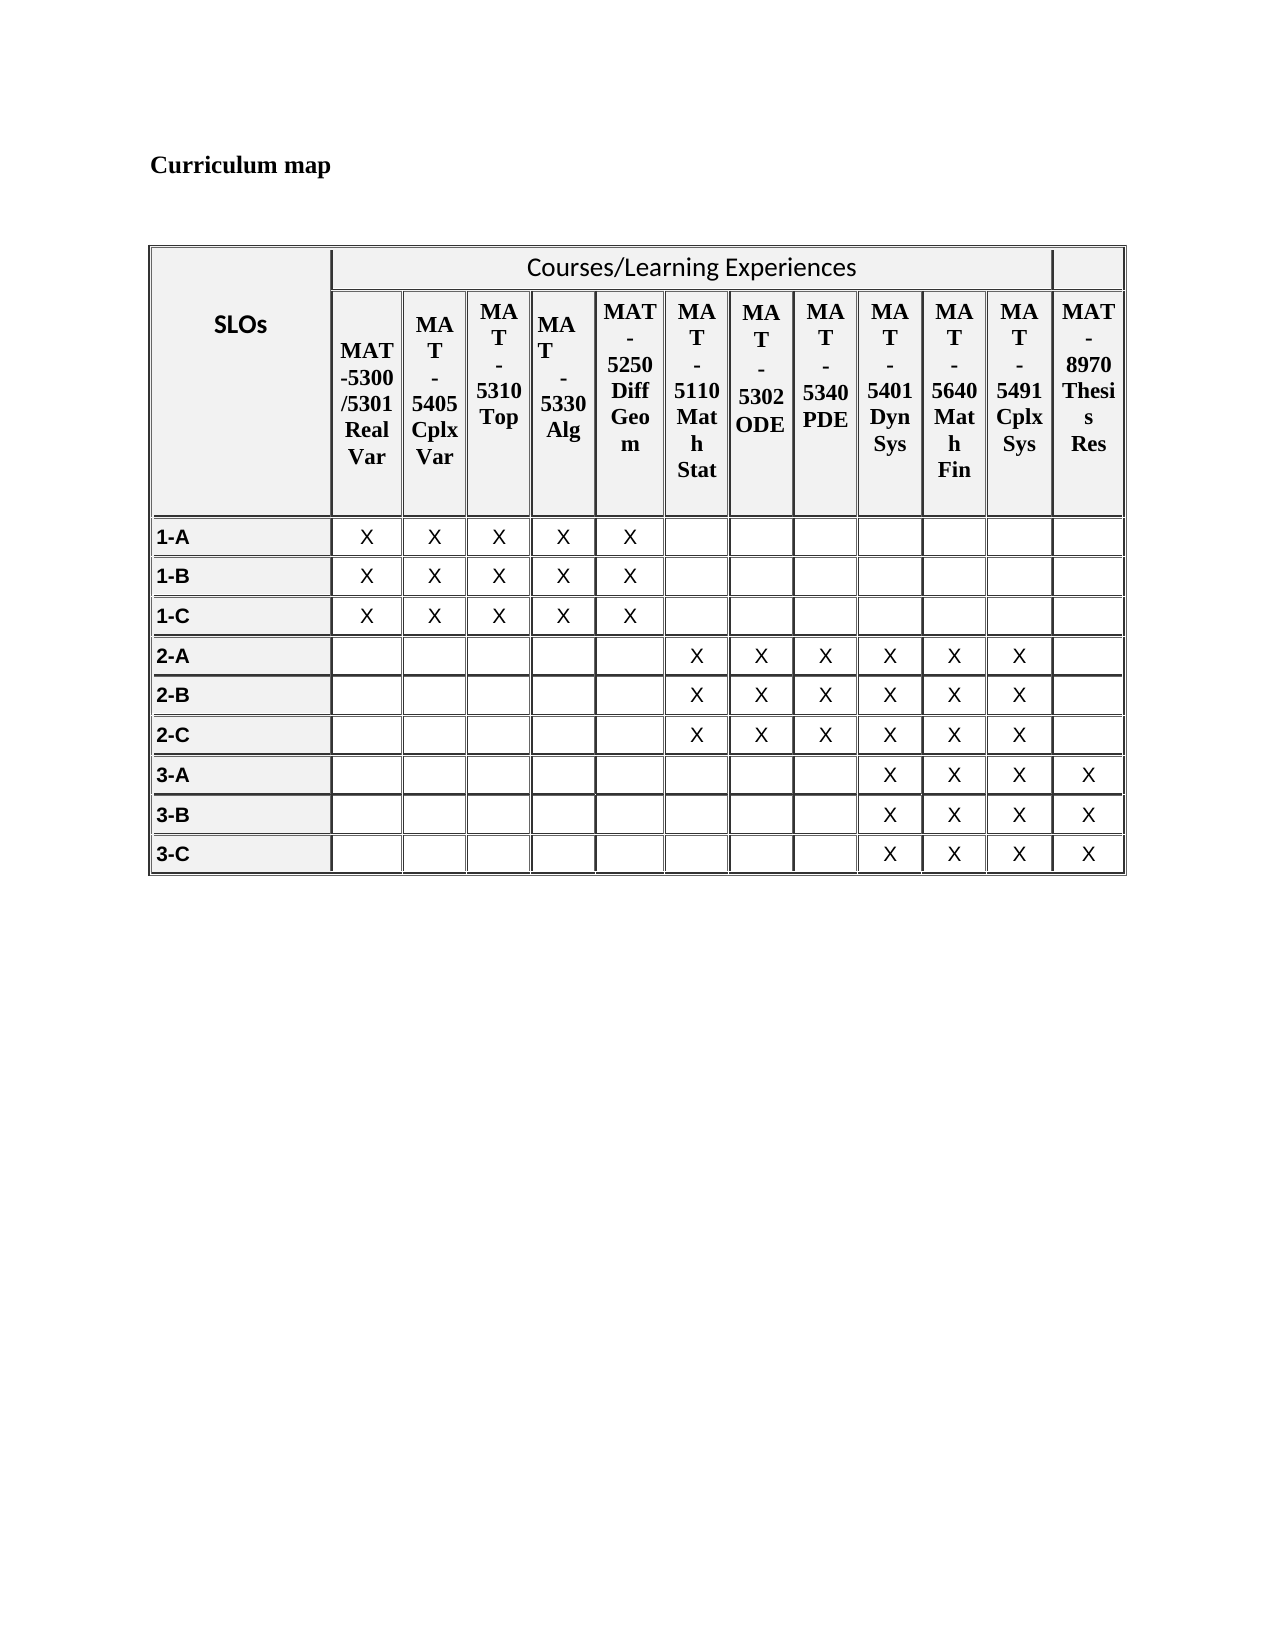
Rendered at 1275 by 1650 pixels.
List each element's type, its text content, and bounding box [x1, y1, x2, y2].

text Curriculum map [150, 150, 1125, 179]
table_cell X [468, 598, 529, 634]
table_cell [731, 598, 792, 634]
table_cell [1054, 714, 1124, 753]
table_header SLOs [152, 248, 331, 515]
table_cell X [986, 836, 1052, 872]
table_cell X [468, 519, 529, 555]
table_cell [859, 598, 921, 634]
table_cell X [859, 796, 921, 833]
table_cell [666, 598, 727, 634]
table_cell [666, 519, 727, 555]
table_cell [988, 519, 1051, 555]
table_cell [468, 677, 529, 713]
table_cell X [533, 519, 594, 555]
table_cell X [731, 677, 792, 713]
table_cell [333, 796, 401, 833]
table_cell X [924, 677, 985, 713]
table_cell [731, 558, 792, 594]
table_cell [795, 558, 856, 594]
table_cell X [597, 598, 663, 634]
table_cell 2-C [152, 714, 330, 753]
table_cell 1-A [152, 515, 330, 555]
table_cell [859, 558, 921, 594]
table_cell [533, 677, 594, 713]
table_cell [533, 638, 594, 674]
table_cell 2-A [152, 634, 330, 674]
table_cell [1054, 674, 1123, 713]
table_cell X [1052, 833, 1125, 872]
table_cell [729, 836, 793, 872]
table_cell 2-B [152, 674, 330, 713]
table_cell X [533, 598, 594, 634]
table_cell [468, 717, 529, 753]
table_cell [467, 833, 531, 872]
table_cell [533, 757, 594, 793]
table_cell X [795, 677, 856, 713]
table_header Courses/Learning Experiences [331, 248, 1052, 288]
table_cell [731, 519, 792, 555]
table_cell [731, 796, 792, 833]
table_cell X [924, 638, 985, 674]
table_cell X [859, 757, 921, 793]
table_cell X [666, 638, 727, 674]
table_cell [333, 757, 401, 793]
table_cell [1052, 555, 1125, 594]
table_cell X [731, 717, 792, 753]
table_cell [793, 836, 858, 872]
table_cell [665, 833, 729, 872]
table_cell X [988, 717, 1051, 753]
table_cell [795, 757, 856, 793]
table_cell X [859, 638, 921, 674]
table_cell X [988, 638, 1051, 674]
table_cell MAT - 5330 Alg [533, 292, 594, 515]
table_cell X [666, 677, 727, 713]
table_cell [404, 638, 465, 674]
table_cell [404, 677, 465, 713]
table_cell X [858, 836, 922, 872]
table_cell [333, 717, 401, 753]
table_cell [988, 558, 1051, 594]
table_cell [1054, 515, 1124, 555]
table_cell X [859, 717, 921, 753]
table_cell [731, 757, 792, 793]
table_cell MAT -5300 /5301 Real Var [333, 292, 401, 515]
table_cell MAT -5110 Math Stat [666, 292, 727, 515]
table_cell [924, 598, 985, 634]
table_cell MAT - 8970 Thesis Res [1054, 289, 1124, 515]
table_cell [924, 558, 985, 594]
table_cell 3-A [152, 753, 330, 793]
table_cell X [988, 757, 1051, 793]
table_cell MAT -5310 Top [468, 292, 529, 515]
table_cell [468, 638, 529, 674]
table_cell [924, 519, 985, 555]
table_cell [597, 638, 663, 674]
table_cell [597, 677, 663, 713]
table_cell [597, 717, 663, 753]
table_cell [597, 796, 663, 833]
table_cell X [468, 558, 529, 594]
table_cell MAT - 5405 Cplx Var [404, 292, 465, 515]
table_cell 1-C [152, 595, 330, 634]
table_cell X [666, 717, 727, 753]
table_cell [1054, 595, 1124, 634]
table_cell X [924, 717, 985, 753]
table_cell X [795, 638, 856, 674]
table_cell [1054, 634, 1124, 674]
table_cell [468, 757, 529, 793]
table_cell X [859, 677, 921, 713]
table_cell [988, 598, 1051, 634]
table_cell X [597, 519, 663, 555]
table_cell [531, 836, 595, 872]
table_cell [403, 836, 467, 872]
table_cell [404, 757, 465, 793]
table_cell X [924, 796, 985, 833]
table_cell X [731, 638, 792, 674]
table_cell MAT - 5401 Dyn Sys [859, 292, 921, 515]
table_cell [404, 717, 465, 753]
table_cell [859, 519, 921, 555]
table_cell MAT - 5640 Math Fin [924, 292, 985, 515]
table_cell [795, 598, 856, 634]
table_header [1052, 248, 1123, 288]
table_cell X [1054, 753, 1124, 793]
table_cell X [333, 598, 401, 634]
table_cell MAT - 5302 ODE [731, 292, 792, 515]
table_cell MAT - 5340 PDE [795, 292, 856, 515]
table_cell [333, 677, 401, 713]
table_cell X [404, 558, 465, 594]
table_cell MAT - 5491 Cplx Sys [988, 292, 1051, 515]
table_cell [795, 519, 856, 555]
table_cell X [404, 519, 465, 555]
table_cell [533, 796, 594, 833]
table_cell X [988, 677, 1051, 713]
table_cell 3-B [150, 793, 330, 833]
table_cell [666, 558, 727, 594]
table_cell [468, 796, 529, 833]
table_cell X [922, 836, 986, 872]
table_cell 3-C [150, 833, 331, 872]
table_cell [533, 717, 594, 753]
table_cell [666, 796, 727, 833]
table_cell X [1054, 793, 1125, 833]
table_cell [333, 638, 401, 674]
table_cell [331, 836, 402, 872]
table_cell X [333, 558, 401, 594]
table_cell X [597, 558, 663, 594]
table_cell X [795, 717, 856, 753]
table_cell X [988, 796, 1051, 833]
table_cell X [533, 558, 594, 594]
table_cell [595, 836, 664, 872]
table_cell X [404, 598, 465, 634]
table_cell [404, 796, 465, 833]
table_cell 1-B [150, 555, 331, 594]
table_cell [597, 757, 663, 793]
table_cell [666, 757, 727, 793]
table_cell X [924, 757, 985, 793]
table_cell [795, 796, 856, 833]
table_cell MAT - 5250 Diff Geom [597, 292, 663, 515]
table_cell X [333, 519, 401, 555]
